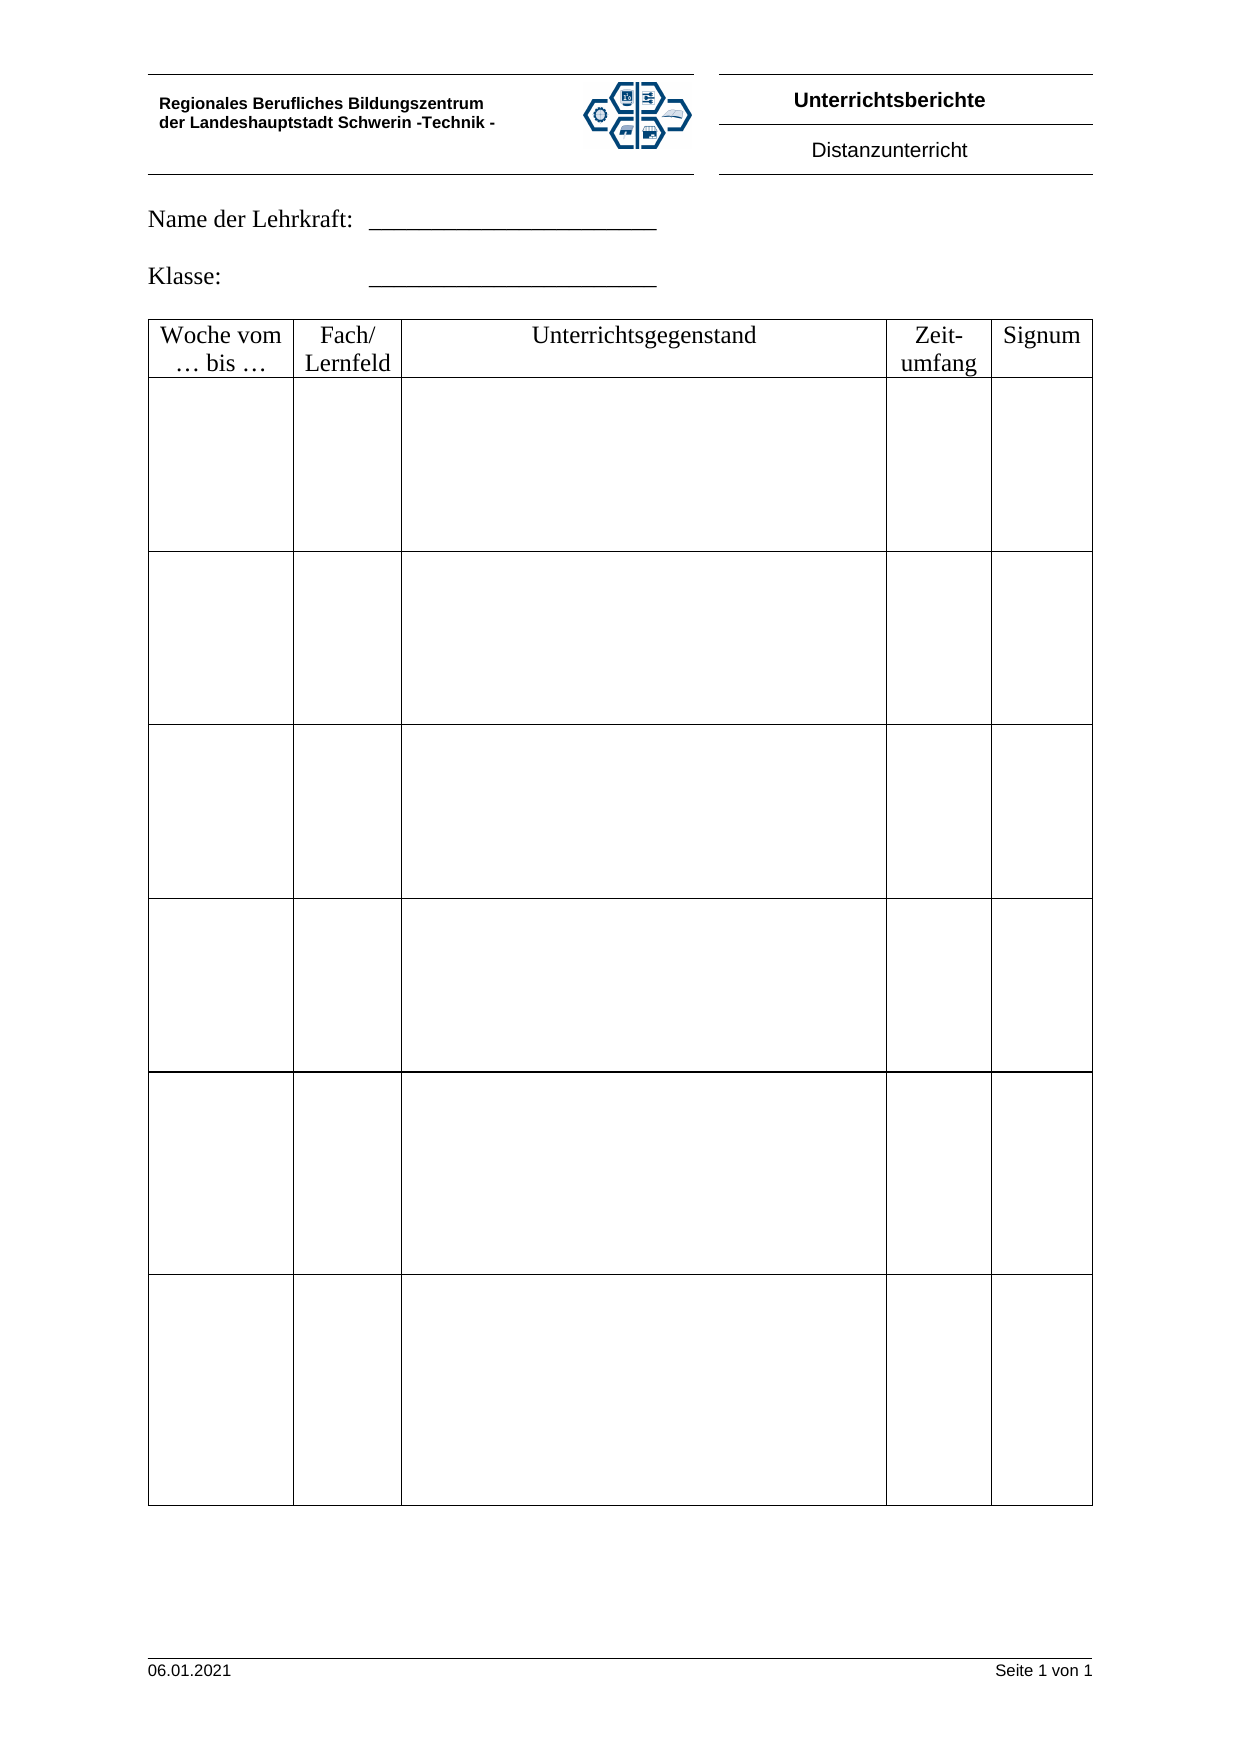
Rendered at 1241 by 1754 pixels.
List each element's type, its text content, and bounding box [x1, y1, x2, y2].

table_cell [294, 378, 401, 551]
table_cell [294, 899, 401, 1071]
table_cell [887, 1073, 991, 1274]
table_cell [402, 1073, 886, 1274]
table_cell [992, 552, 1092, 724]
table_cell [402, 899, 886, 1071]
table_cell [887, 1275, 991, 1505]
table_cell [149, 725, 293, 898]
table_cell [992, 1275, 1092, 1505]
table_cell [402, 725, 886, 898]
table_cell [887, 725, 991, 898]
table_cell [294, 725, 401, 898]
table_cell [402, 552, 886, 724]
table_cell [149, 1073, 293, 1274]
table_header Fach/ Lernfeld [294, 320, 401, 377]
table_cell [402, 1275, 886, 1505]
table_cell [887, 378, 991, 551]
table_cell [149, 1275, 293, 1505]
table_header Signum [992, 320, 1092, 377]
table_cell [294, 1275, 401, 1505]
table_cell [149, 552, 293, 724]
text Klasse: _______________________ [148, 261, 1092, 290]
table_header Woche vom … bis … [149, 320, 293, 377]
table_cell [149, 899, 293, 1071]
table_cell [992, 378, 1092, 551]
table_cell [992, 1073, 1092, 1274]
table_cell [294, 1073, 401, 1274]
table_header Unterrichtsgegenstand [402, 320, 886, 377]
table_cell [402, 378, 886, 551]
table_cell [149, 378, 293, 551]
table_cell [294, 552, 401, 724]
table_cell [992, 725, 1092, 898]
table_cell [887, 552, 991, 724]
table_cell [992, 899, 1092, 1071]
table_header Zeit- umfang [887, 320, 991, 377]
picture [583, 82, 692, 149]
text Name der Lehrkraft: _______________________ [148, 204, 1092, 232]
table_cell [887, 899, 991, 1071]
